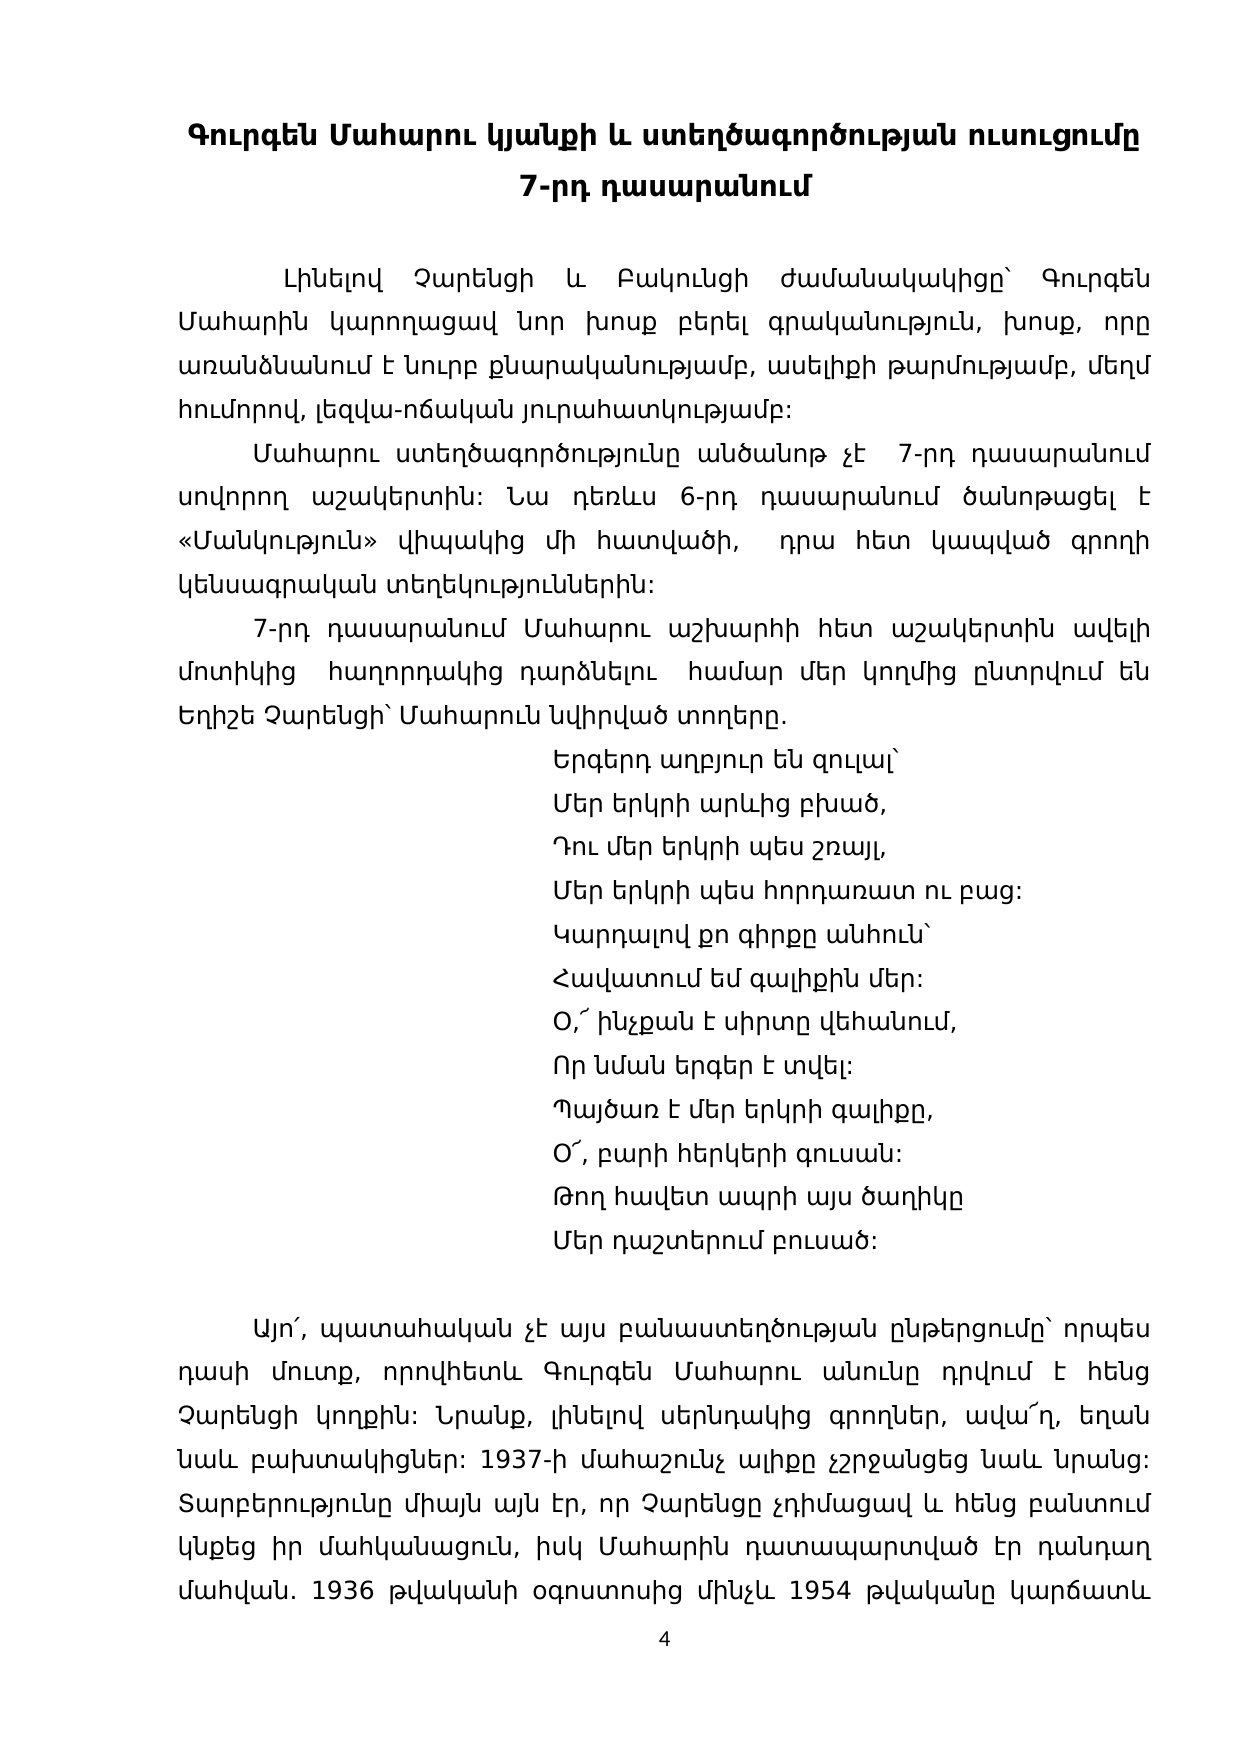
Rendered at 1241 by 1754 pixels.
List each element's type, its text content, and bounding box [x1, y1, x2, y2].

text Օ,՜ ինչքան է սիրտը վեհանում, [477, 1007, 1152, 1037]
text Մահարու ստեղծագործությունը անծանոթ չէ 7-րդ դասարանում սովորող աշակերտին: Նա դեռևս 6-րդ դասարանում ծանոթացել է «Մանկություն» վիպակից մի հատվածի, դրա հետ կապված գրողի կենսագրական տեղեկություններին: [177, 439, 1152, 599]
text Երգերդ աղբյուր են զուլալ՝ [477, 745, 1152, 774]
text Դու մեր երկրի պես շռայլ, [477, 832, 1152, 862]
text Մեր երկրի պես հորդառատ ու բաց: [477, 876, 1152, 905]
text Պայծառ է մեր երկրի գալիքը, [477, 1095, 1152, 1124]
text Օ՜, բարի հերկերի գուսան: [477, 1139, 1152, 1168]
text Թող հավետ ապրի այս ծաղիկը [477, 1182, 1152, 1212]
text Հավատում եմ գալիքին մեր: [477, 964, 1152, 993]
text Գուրգեն Մահարու կյանքի և ստեղծագործության ուսուցումը 7-րդ դասարանում [177, 118, 1152, 203]
text Կարդալով քո գիրքը անհուն՝ [477, 920, 1152, 949]
text 7-րդ դասարանում Մահարու աշխարհի հետ աշակերտին ավելի մոտիկից հաղորդակից դարձնելու համար մեր կողմից ընտրվում են Եղիշե Չարենցի՝ Մահարուն նվիրված տողերը. [177, 614, 1152, 730]
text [177, 1314, 1152, 1605]
text Մեր դաշտերում բուսած: [477, 1226, 1152, 1255]
text Որ նման երգեր է տվել: [477, 1051, 1152, 1080]
text Լինելով Չարենցի և Բակունցի ժամանակակիցը՝ Գուրգեն Մահարին կարողացավ նոր խոսք բերել գրականություն, խոսք, որը առանձնանում է նուրբ քնարականությամբ, ասելիքի թարմությամբ, մեղմ հումորով, լեզվա-ոճական յուրահատկությամբ: [177, 264, 1152, 424]
text Մեր երկրի արևից բխած, [477, 789, 1152, 818]
